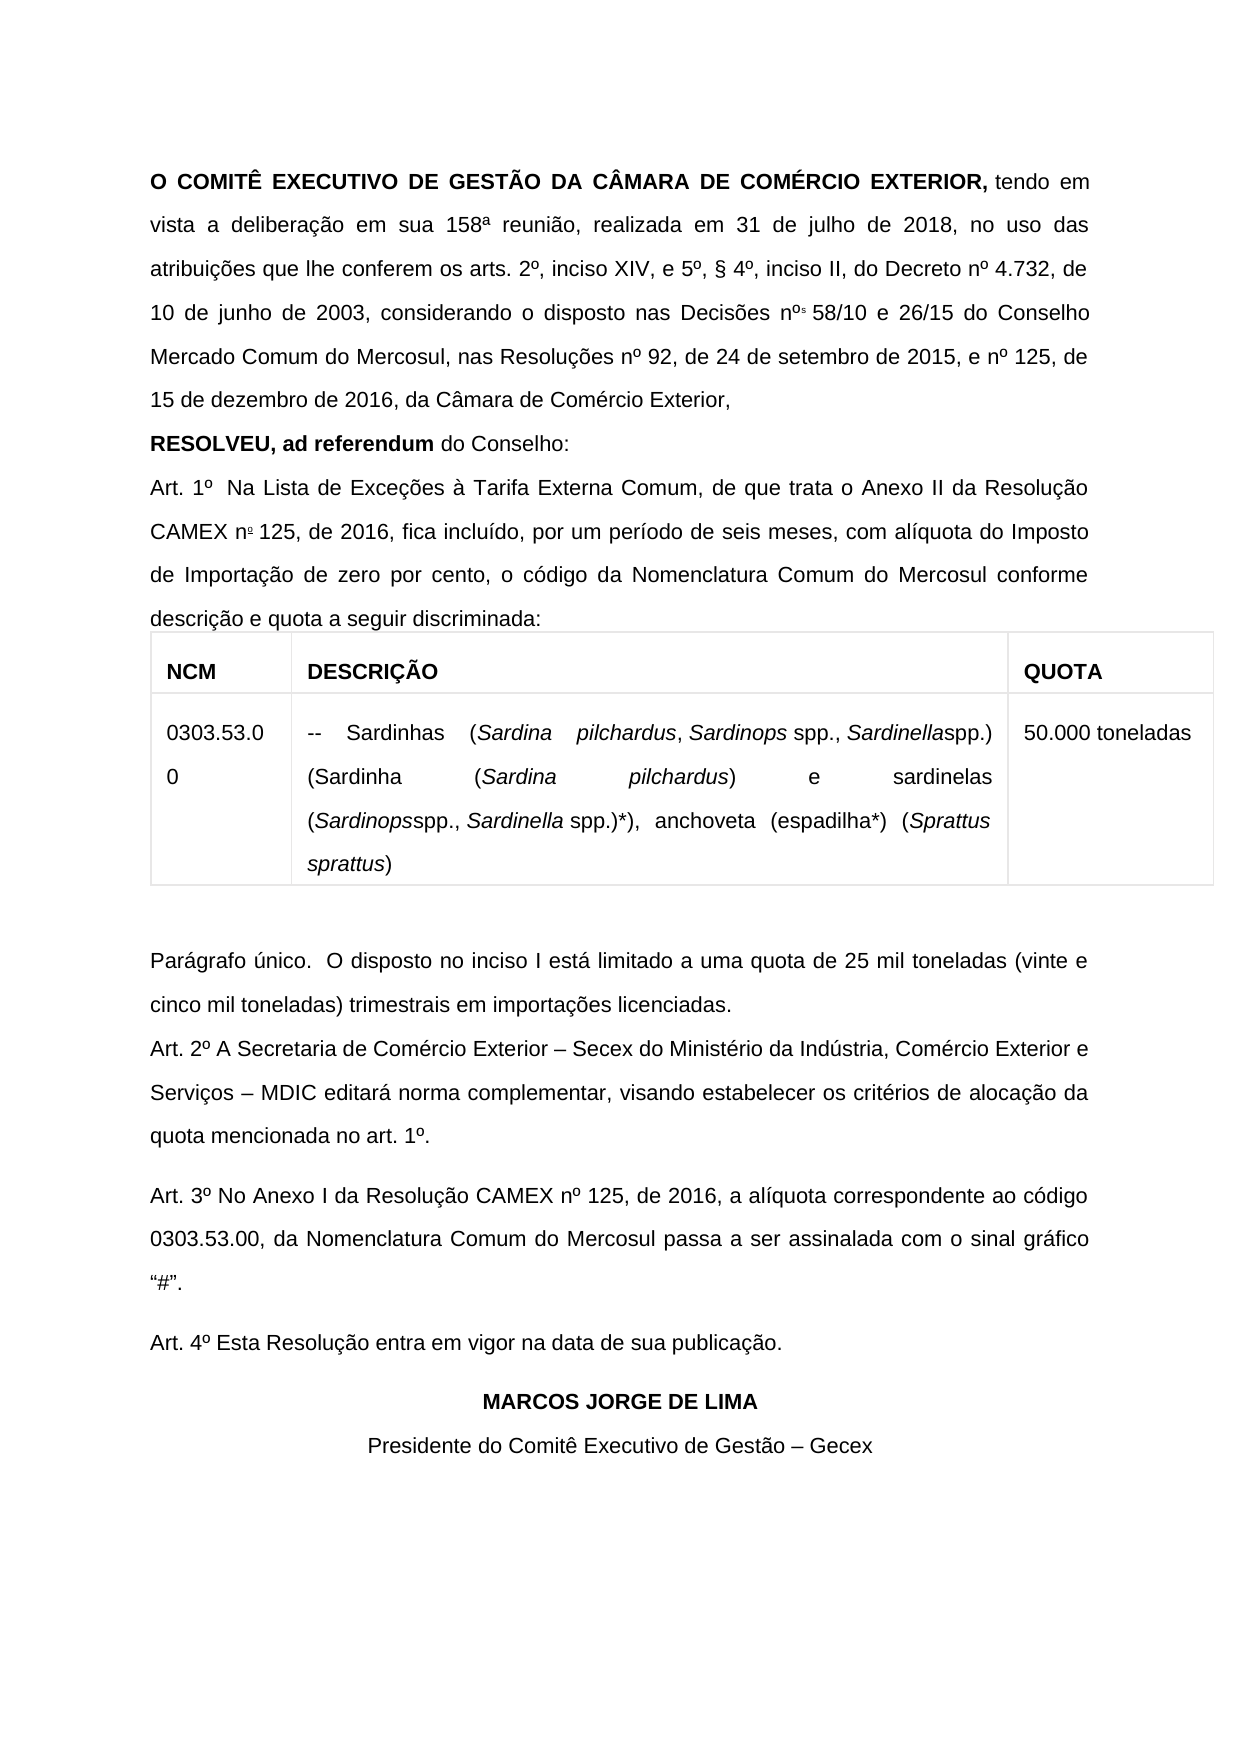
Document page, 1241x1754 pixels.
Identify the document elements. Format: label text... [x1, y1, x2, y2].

table_cell 50.000 toneladas [1009, 694, 1213, 884]
text MARCOS JORGE DE LIMA [150, 1370, 1090, 1414]
table_header NCM [152, 633, 291, 692]
text Art. 4º Esta Resolução entra em vigor na data de sua publicação. [150, 1311, 1090, 1355]
text RESOLVEU, ad referendum do Conselho: [150, 412, 1090, 456]
text Art. 3º No Anexo I da Resolução CAMEX nº 125, de 2016, a alíquota correspondente ao código 0303.53.00, da Nomenclatura Comum do Mercosul passa a ser assinalada com o sinal gráfico “#”. [150, 1164, 1090, 1295]
text Parágrafo único. O disposto no inciso I está limitado a uma quota de 25 mil toneladas (vinte e cinco mil toneladas) trimestrais em importações licenciadas. [150, 886, 1090, 1017]
text Art. 1º Na Lista de Exceções à Tarifa Externa Comum, de que trata o Anexo II da Resolução CAMEX no 125, de 2016, fica incluído, por um período de seis meses, com alíquota do Imposto de Importação de zero por cento, o código da Nomenclatura Comum do Mercosul conforme descrição e quota a seguir discriminada: [150, 456, 1090, 631]
table_cell 0303.53.00 [152, 694, 291, 884]
table_header QUOTA [1009, 633, 1213, 692]
text Presidente do Comitê Executivo de Gestão – Gecex [150, 1414, 1090, 1458]
table_cell -- Sardinhas (Sardina pilchardus, Sardinops spp., Sardinellaspp.) (Sardinha (Sardina pilchardus) e sardinelas (Sardinopsspp., Sardinella spp.)*), anchoveta (espadilha*) (Sprattus sprattus) [292, 694, 1007, 884]
table_header DESCRIÇÃO [292, 633, 1007, 692]
text Art. 2º A Secretaria de Comércio Exterior – Secex do Ministério da Indústria, Comércio Exterior e Serviços – MDIC editará norma complementar, visando estabelecer os critérios de alocação da quota mencionada no art. 1º. [150, 1017, 1090, 1148]
text O COMITÊ EXECUTIVO DE GESTÃO DA CÂMARA DE COMÉRCIO EXTERIOR, tendo em vista a deliberação em sua 158ª reunião, realizada em 31 de julho de 2018, no uso das atribuições que lhe conferem os arts. 2º, inciso XIV, e 5º, § 4º, inciso II, do Decreto nº 4.732, de 10 de junho de 2003, considerando o disposto nas Decisões nºs 58/10 e 26/15 do Conselho Mercado Comum do Mercosul, nas Resoluções nº 92, de 24 de setembro de 2015, e nº 125, de 15 de dezembro de 2016, da Câmara de Comércio Exterior, [150, 150, 1090, 412]
